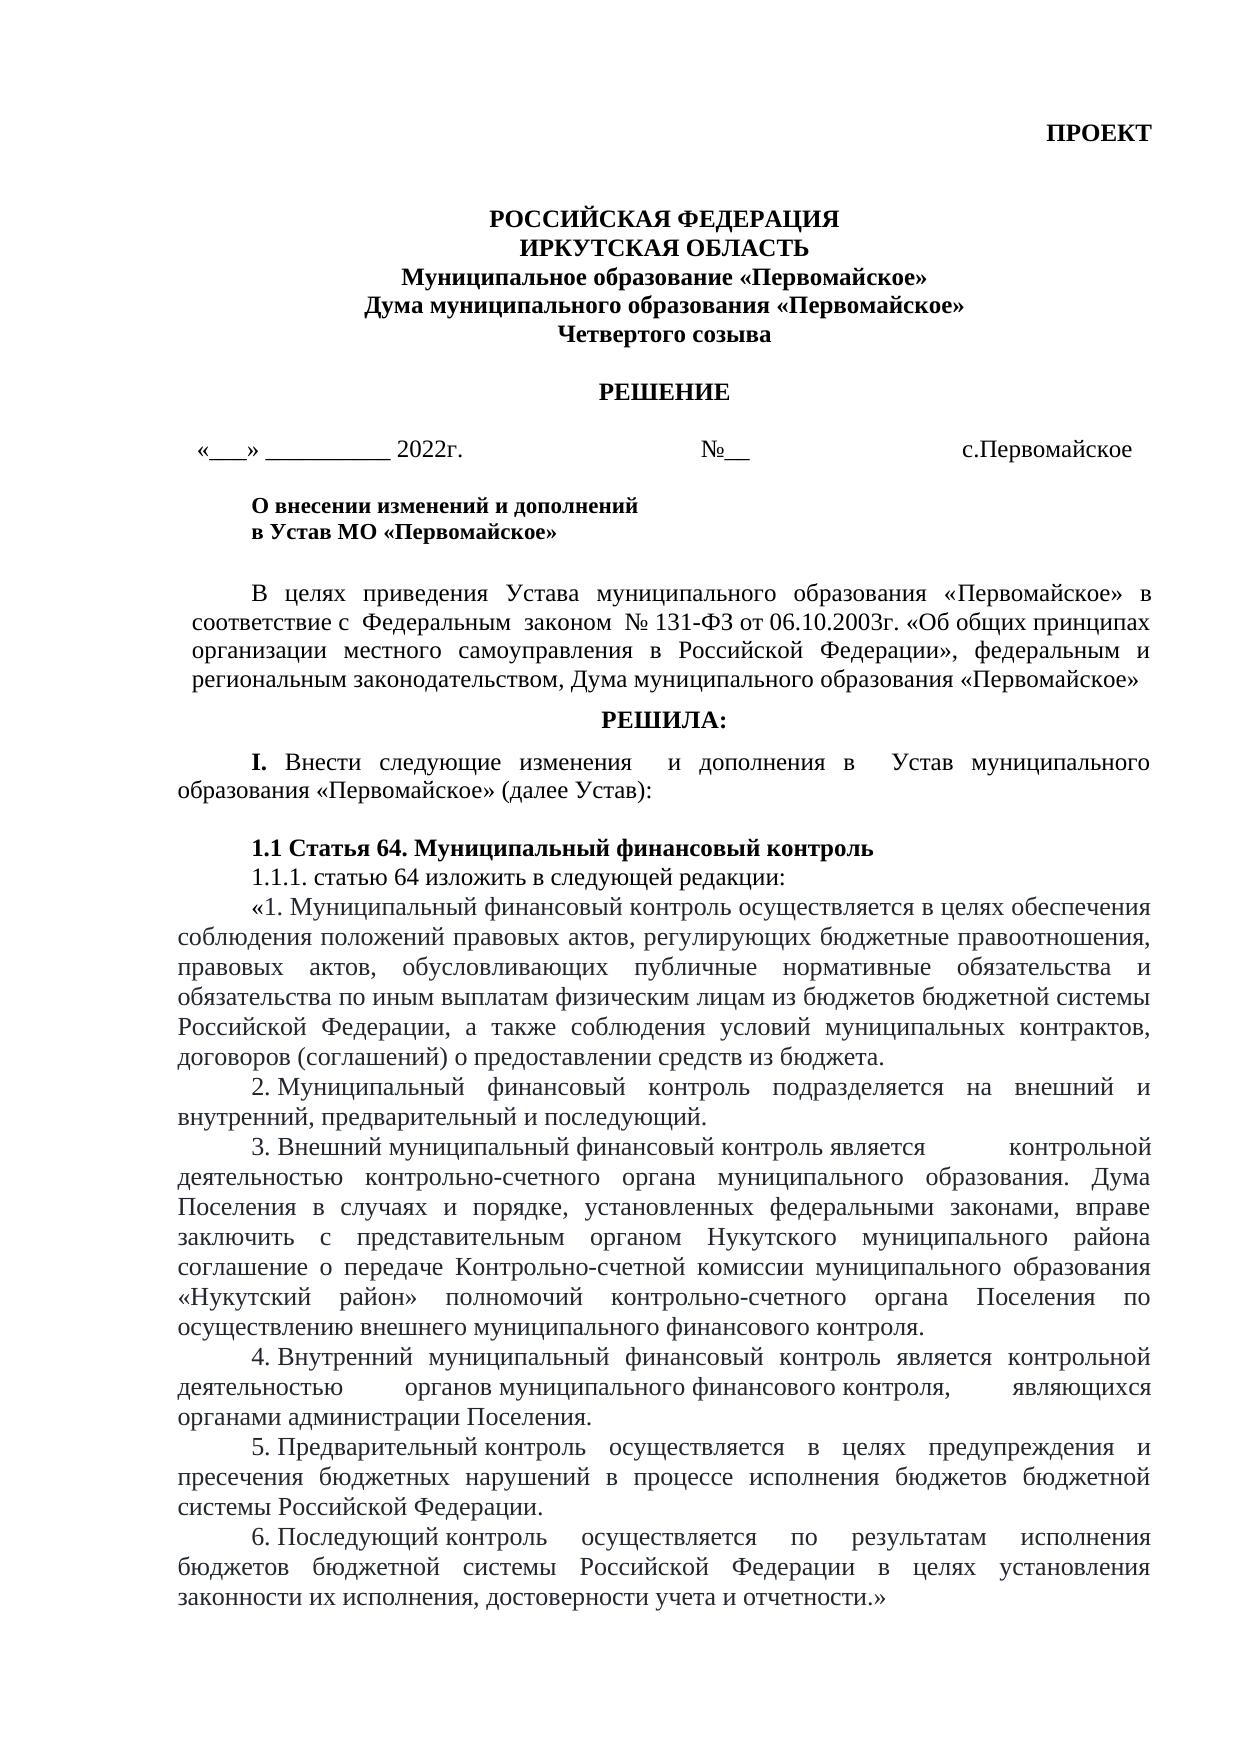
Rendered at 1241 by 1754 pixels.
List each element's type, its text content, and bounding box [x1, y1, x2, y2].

text 1.1.1. статью 64 изложить в следующей редакции: [177, 862, 1152, 891]
text 3. Внешний муниципальный финансовый контроль является контрольной деятельностью контрольно-счетного органа муниципального образования. Дума Поселения в случаях и порядке, установленных федеральными законами, вправе заключить с представительным органом Нукутского муниципального района соглашение о передаче Контрольно-счетной комиссии муниципального образования «Нукутский район» полномочий контрольно-счетного органа Поселения по осуществлению внешнего муниципального финансового контроля. [177, 1131, 1152, 1341]
text 2. Муниципальный финансовый контроль подразделяется на внешний и внутренний, предварительный и последующий. [177, 1071, 1152, 1131]
text 4. Внутренний муниципальный финансовый контроль является контрольной деятельностью органов муниципального финансового контроля, являющихся органами администрации Поселения. [177, 1341, 1152, 1431]
text I. Внести следующие изменения и дополнения в Устав муниципального образования «Первомайское» (далее Устав): [177, 747, 1152, 804]
text ПРОЕКТ [177, 118, 1152, 147]
text Дума муниципального образования «Первомайское» [177, 291, 1152, 319]
text РЕШИЛА: [177, 706, 1152, 734]
text РЕШЕНИЕ [177, 377, 1152, 406]
text В целях приведения Устава муниципального образования «Первомайское» в соответствие с Федеральным законом № 131-ФЗ от 06.10.2003г. «Об общих принципах организации местного самоуправления в Российской Федерации», федеральным и региональным законодательством, Дума муниципального образования «Первомайское» [192, 578, 1152, 693]
text ИРКУТСКАЯ ОБЛАСТЬ [177, 233, 1152, 262]
text Муниципальное образование «Первомайское» [177, 262, 1152, 291]
text «___» __________ 2022г. №__ с.Первомайское [177, 434, 1152, 463]
text «1. Муниципальный финансовый контроль осуществляется в целях обеспечения соблюдения положений правовых актов, регулирующих бюджетные правоотношения, правовых актов, обусловливающих публичные нормативные обязательства и обязательства по иным выплатам физическим лицам из бюджетов бюджетной системы Российской Федерации, а также соблюдения условий муниципальных контрактов, договоров (соглашений) о предоставлении средств из бюджета. [177, 891, 1152, 1071]
text О внесении изменений и дополнений [177, 492, 1152, 518]
text в Устав МО «Первомайское» [177, 518, 1152, 544]
text РОССИЙСКАЯ ФЕДЕРАЦИЯ [177, 204, 1152, 233]
text 5. Предварительный контроль осуществляется в целях предупреждения и пресечения бюджетных нарушений в процессе исполнения бюджетов бюджетной системы Российской Федерации. [177, 1431, 1152, 1521]
text 6. Последующий контроль осуществляется по результатам исполнения бюджетов бюджетной системы Российской Федерации в целях установления законности их исполнения, достоверности учета и отчетности.» [177, 1521, 1152, 1611]
text Четвертого созыва [177, 319, 1152, 348]
text 1.1 Статья 64. Муниципальный финансовый контроль [177, 833, 1152, 862]
